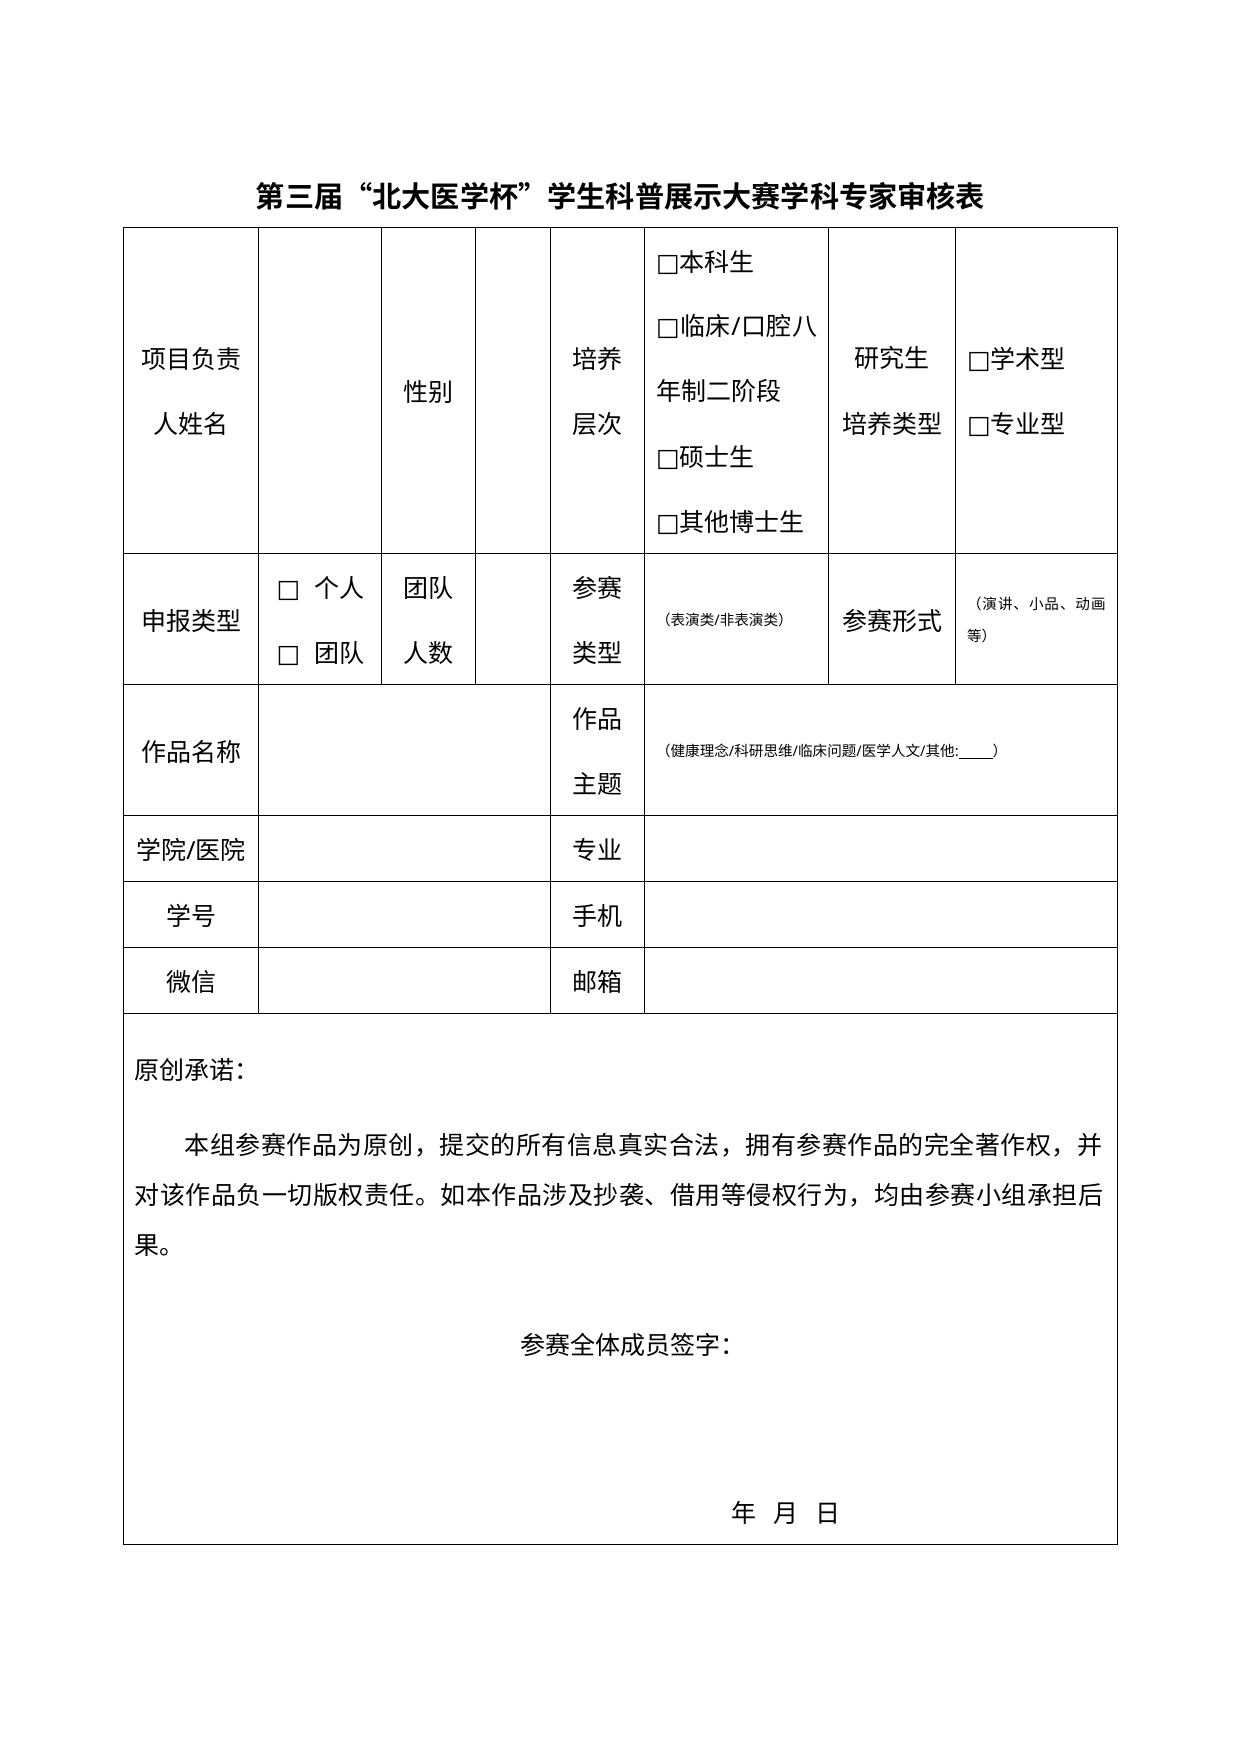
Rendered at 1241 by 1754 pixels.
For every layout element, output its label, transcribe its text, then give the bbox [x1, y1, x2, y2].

table_header [259, 228, 381, 553]
table_cell [645, 882, 1117, 947]
table_cell 参赛形式 [829, 554, 955, 684]
table_cell 专业 [551, 816, 644, 881]
table_header □学术型 □专业型 [956, 228, 1117, 553]
table_cell （演讲、小品、动画等） [956, 554, 1117, 684]
table_cell [476, 554, 550, 684]
table_cell [259, 948, 550, 1013]
table_header [476, 228, 550, 553]
table_cell 作品主题 [551, 685, 644, 815]
table_cell 微信 [124, 948, 258, 1013]
table_cell [645, 816, 1117, 881]
table_cell [259, 882, 550, 947]
table_cell 邮箱 [551, 948, 644, 1013]
table_cell 申报类型 [124, 554, 258, 684]
table_cell 参赛类型 [551, 554, 644, 684]
table_header 性别 [382, 228, 475, 553]
text 第三届“北大医学杯”学生科普展示大赛学科专家审核表 [187, 162, 1053, 227]
table_cell [259, 816, 550, 881]
table_cell 手机 [551, 882, 644, 947]
table_header 研究生 培养类型 [829, 228, 955, 553]
table_cell 学院/医院 [124, 816, 258, 881]
table_cell [259, 685, 550, 815]
table_cell （健康理念/科研思维/临床问题/医学人文/其他: ） [645, 685, 1117, 815]
table_header 培养层次 [551, 228, 644, 553]
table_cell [124, 1014, 1117, 1544]
table_cell 个人 团队 [259, 554, 381, 684]
table_cell （表演类/非表演类） [645, 554, 828, 684]
table_cell [645, 948, 1117, 1013]
table_cell 学号 [124, 882, 258, 947]
table_header □本科生 □临床/口腔八年制二阶段 □硕士生 □其他博士生 [645, 228, 828, 553]
table_cell 团队人数 [382, 554, 475, 684]
table_header 项目负责人姓名 [124, 228, 258, 553]
table_cell 作品名称 [124, 685, 258, 815]
